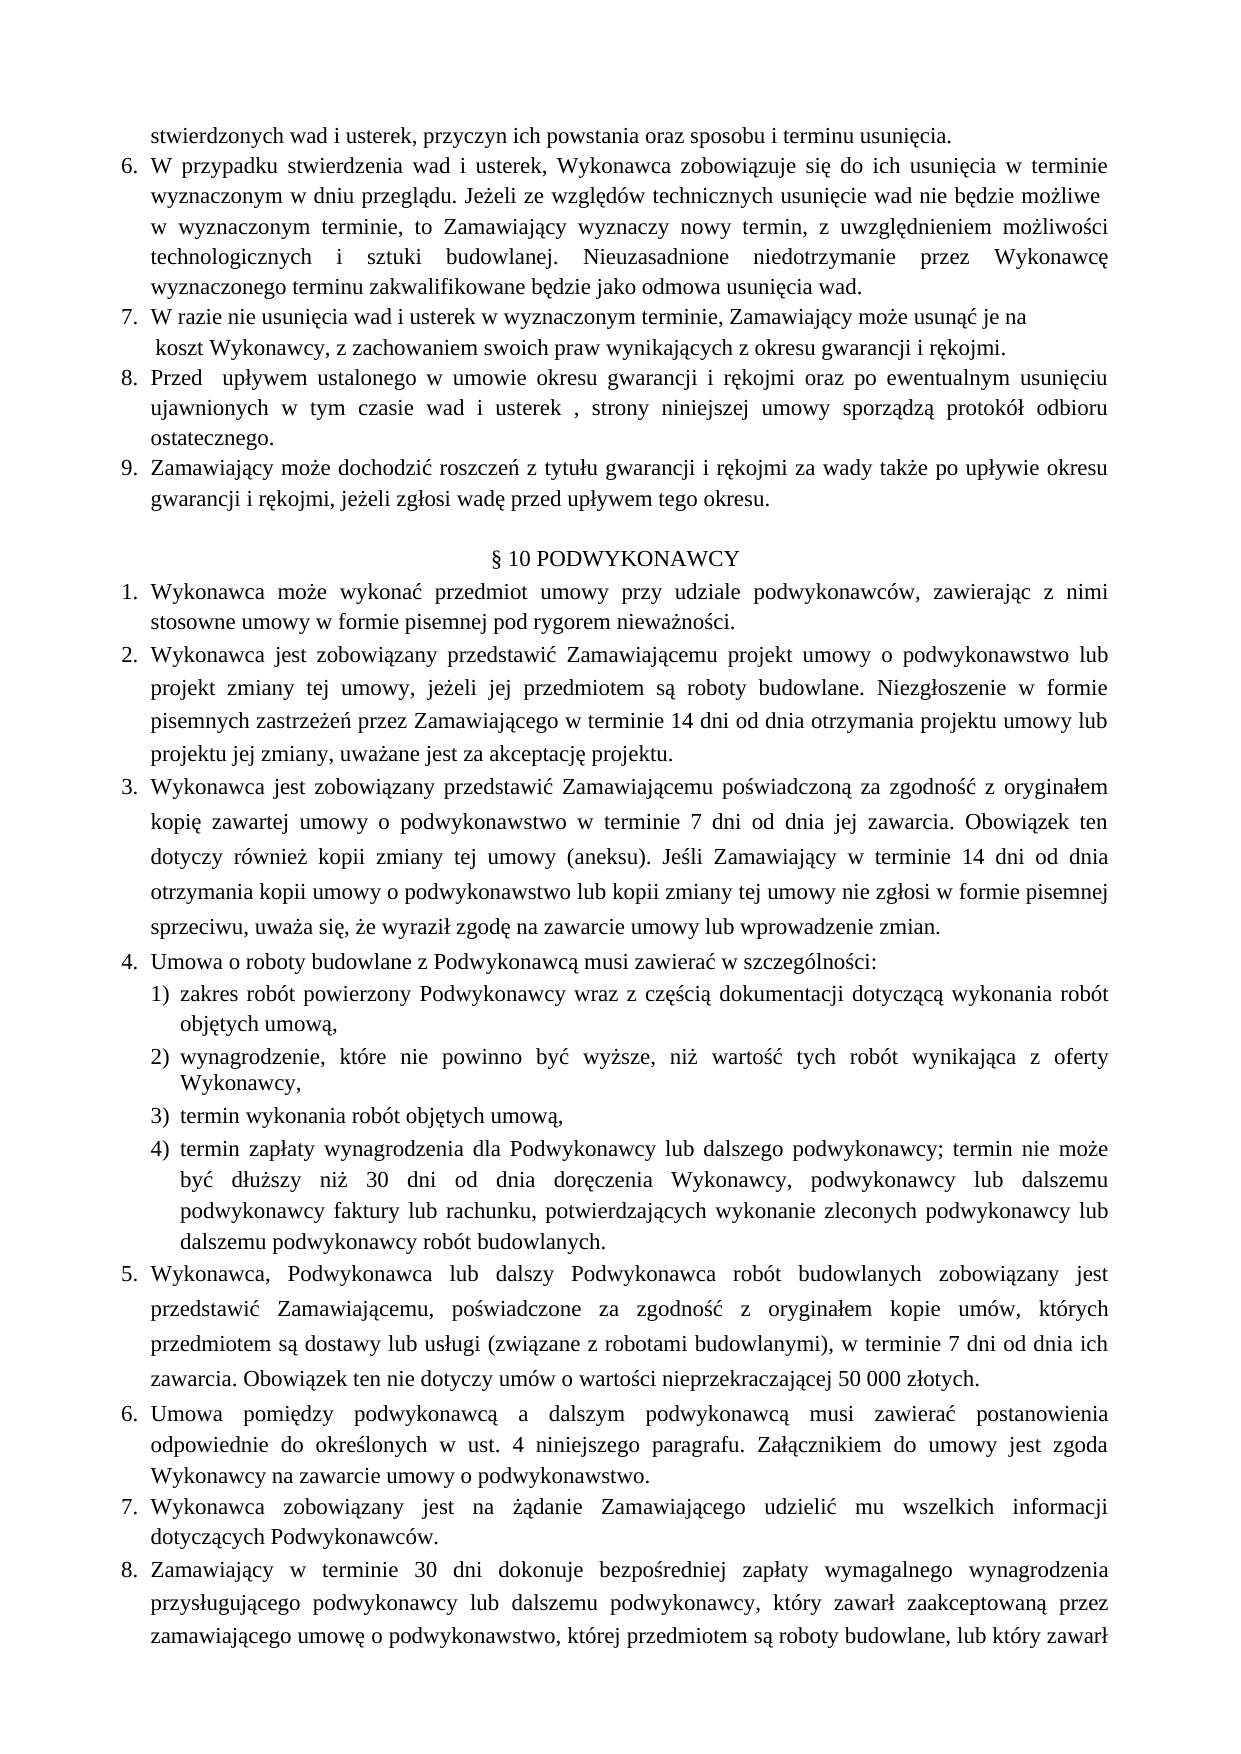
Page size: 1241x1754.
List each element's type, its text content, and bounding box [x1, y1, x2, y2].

text § 10 PODWYKONAWCY [121, 545, 1110, 571]
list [121, 1556, 1110, 1648]
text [121, 122, 1110, 148]
list termin zapłaty wynagrodzenia dla Podwykonawcy lub dalszego podwykonawcy; termin nie może być dłuższy niż 30 dni od dnia doręczenia Wykonawcy, podwykonawcy lub dalszemu podwykonawcy faktury lub rachunku, potwierdzających wykonanie zleconych podwykonawcy lub dalszemu podwykonawcy robót budowlanych. [150, 1135, 1110, 1254]
list wynagrodzenie, które nie powinno być wyższe, niż wartość tych robót wynikająca z oferty Wykonawcy, [150, 1043, 1110, 1096]
text 9. Zamawiający może dochodzić roszczeń z tytułu gwarancji i rękojmi za wady także po upływie okresu gwarancji i rękojmi, jeżeli zgłosi wadę przed upływem tego okresu. [121, 454, 1110, 511]
list Wykonawca, Podwykonawca lub dalszy Podwykonawca robót budowlanych zobowiązany jest przedstawić Zamawiającemu, poświadczone za zgodność z oryginałem kopie umów, których przedmiotem są dostawy lub usługi (związane z robotami budowlanymi), w terminie 7 dni od dnia ich zawarcia. Obowiązek ten nie dotyczy umów o wartości nieprzekraczającej 50 000 złotych. [121, 1261, 1110, 1392]
list Wykonawca jest zobowiązany przedstawić Zamawiającemu poświadczoną za zgodność z oryginałem kopię zawartej umowy o podwykonawstwo w terminie 7 dni od dnia jej zawarcia. Obowiązek ten dotyczy również kopii zmiany tej umowy (aneksu). Jeśli Zamawiający w terminie 14 dni od dnia otrzymania kopii umowy o podwykonawstwo lub kopii zmiany tej umowy nie zgłosi w formie pisemnej sprzeciwu, uważa się, że wyraził zgodę na zawarcie umowy lub wprowadzenie zmian. [121, 773, 1110, 939]
text 6. W przypadku stwierdzenia wad i usterek, Wykonawca zobowiązuje się do ich usunięcia w terminie wyznaczonym w dniu przeglądu. Jeżeli ze względów technicznych usunięcie wad nie będzie możliwe w wyznaczonym terminie, to Zamawiający wyznaczy nowy termin, z uwzględnieniem możliwości technologicznych i sztuki budowlanej. Nieuzasadnione niedotrzymanie przez Wykonawcę wyznaczonego terminu zakwalifikowane będzie jako odmowa usunięcia wad. [121, 152, 1110, 299]
text 7. W razie nie usunięcia wad i usterek w wyznaczonym terminie, Zamawiający może usunąć je na [121, 303, 1110, 330]
list termin wykonania robót objętych umową, [150, 1103, 1110, 1129]
list Wykonawca zobowiązany jest na żądanie Zamawiającego udzielić mu wszelkich informacji dotyczących Podwykonawców. [121, 1493, 1110, 1549]
text koszt Wykonawcy, z zachowaniem swoich praw wynikających z okresu gwarancji i rękojmi. [121, 334, 1110, 360]
list zakres robót powierzony Podwykonawcy wraz z częścią dokumentacji dotyczącą wykonania robót objętych umową, [150, 980, 1110, 1037]
list Wykonawca jest zobowiązany przedstawić Zamawiającemu projekt umowy o podwykonawstwo lub projekt zmiany tej umowy, jeżeli jej przedmiotem są roboty budowlane. Niezgłoszenie w formie pisemnych zastrzeżeń przez Zamawiającego w terminie 14 dni od dnia otrzymania projektu umowy lub projektu jej zmiany, uważane jest za akceptację projektu. [121, 641, 1110, 766]
list Umowa o roboty budowlane z Podwykonawcą musi zawierać w szczególności: [121, 948, 1110, 974]
text 8. Przed upływem ustalonego w umowie okresu gwarancji i rękojmi oraz po ewentualnym usunięciu ujawnionych w tym czasie wad i usterek , strony niniejszej umowy sporządzą protokół odbioru ostatecznego. [121, 364, 1110, 451]
list Umowa pomiędzy podwykonawcą a dalszym podwykonawcą musi zawierać postanowienia odpowiednie do określonych w ust. 4 niniejszego paragrafu. Załącznikiem do umowy jest zgoda Wykonawcy na zawarcie umowy o podwykonawstwo. [121, 1401, 1110, 1488]
list Wykonawca może wykonać przedmiot umowy przy udziale podwykonawców, zawierając z nimi stosowne umowy w formie pisemnej pod rygorem nieważności. [121, 578, 1110, 635]
